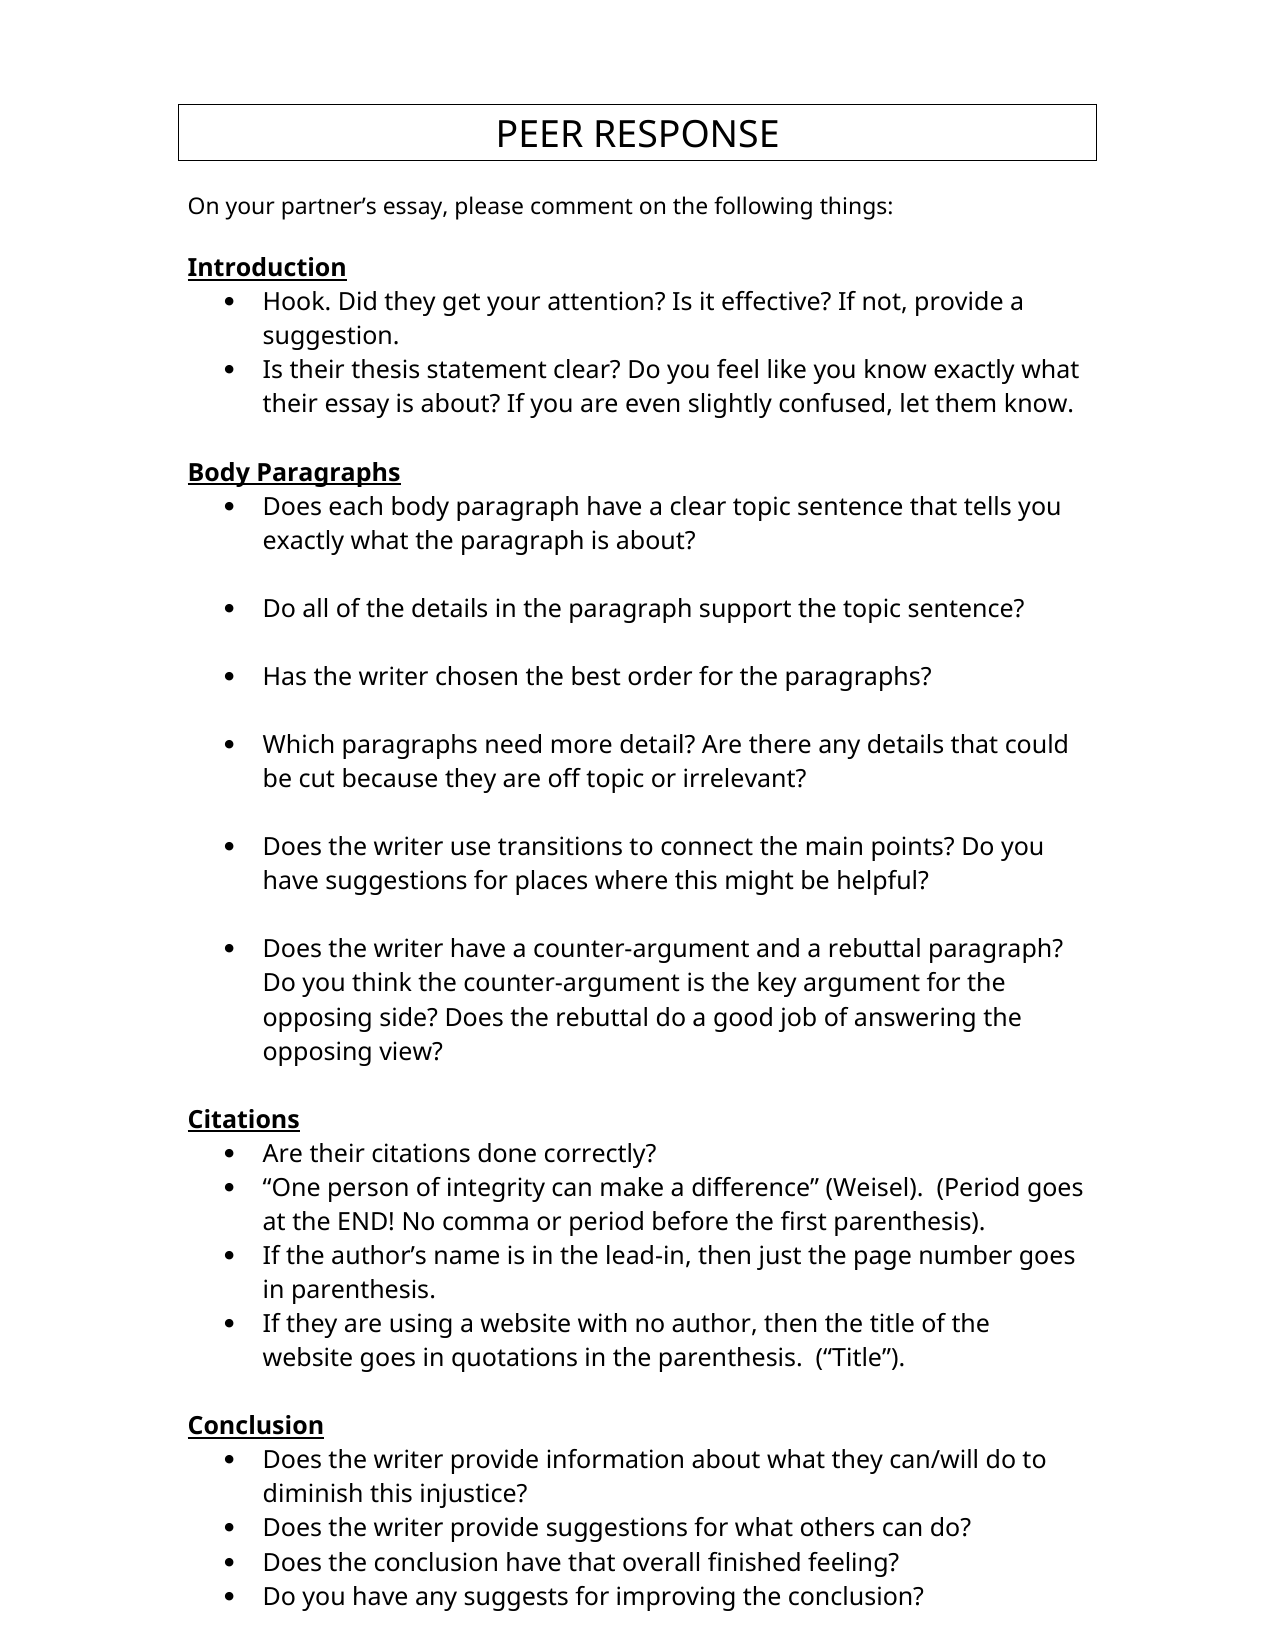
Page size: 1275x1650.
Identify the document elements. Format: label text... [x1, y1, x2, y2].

list Does each body paragraph have a clear topic sentence that tells you exactly what the paragraph is about? [225, 488, 1087, 556]
list Does the writer provide suggestions for what others can do? [225, 1510, 1087, 1544]
text Introduction [187, 250, 1087, 284]
text Citations [187, 1101, 1087, 1135]
text PEER RESPONSE [179, 105, 1096, 160]
list If the author’s name is in the lead-in, then just the page number goes in parenthesis. [225, 1238, 1087, 1306]
list If they are using a website with no author, then the title of the website goes in quotations in the parenthesis. (“Title”). [225, 1306, 1087, 1374]
list Has the writer chosen the best order for the paragraphs? [225, 658, 1087, 693]
list Does the writer provide information about what they can/will do to diminish this injustice? [225, 1442, 1087, 1510]
list Which paragraphs need more detail? Are there any details that could be cut because they are off topic or irrelevant? [225, 727, 1087, 795]
list Do you have any suggests for improving the conclusion? [225, 1578, 1087, 1612]
list Are their citations done correctly? [225, 1135, 1087, 1169]
list Does the conclusion have that overall finished feeling? [225, 1544, 1087, 1578]
list Do all of the details in the paragraph support the topic sentence? [225, 590, 1087, 624]
list Does the writer use transitions to connect the main points? Do you have suggestions for places where this might be helpful? [225, 829, 1087, 897]
list Is their thesis statement clear? Do you feel like you know exactly what their essay is about? If you are even slightly confused, let them know. [225, 352, 1087, 420]
list “One person of integrity can make a difference” (Weisel). (Period goes at the END! No comma or period before the first parenthesis). [225, 1169, 1087, 1238]
list Hook. Did they get your attention? Is it effective? If not, provide a suggestion. [225, 284, 1087, 352]
text Conclusion [187, 1408, 1087, 1442]
text Body Paragraphs [187, 454, 1087, 488]
text On your partner’s essay, please comment on the following things: [187, 190, 1087, 221]
list Does the writer have a counter-argument and a rebuttal paragraph? Do you think the counter-argument is the key argument for the opposing side? Does the rebuttal do a good job of answering the opposing view? [225, 931, 1087, 1067]
